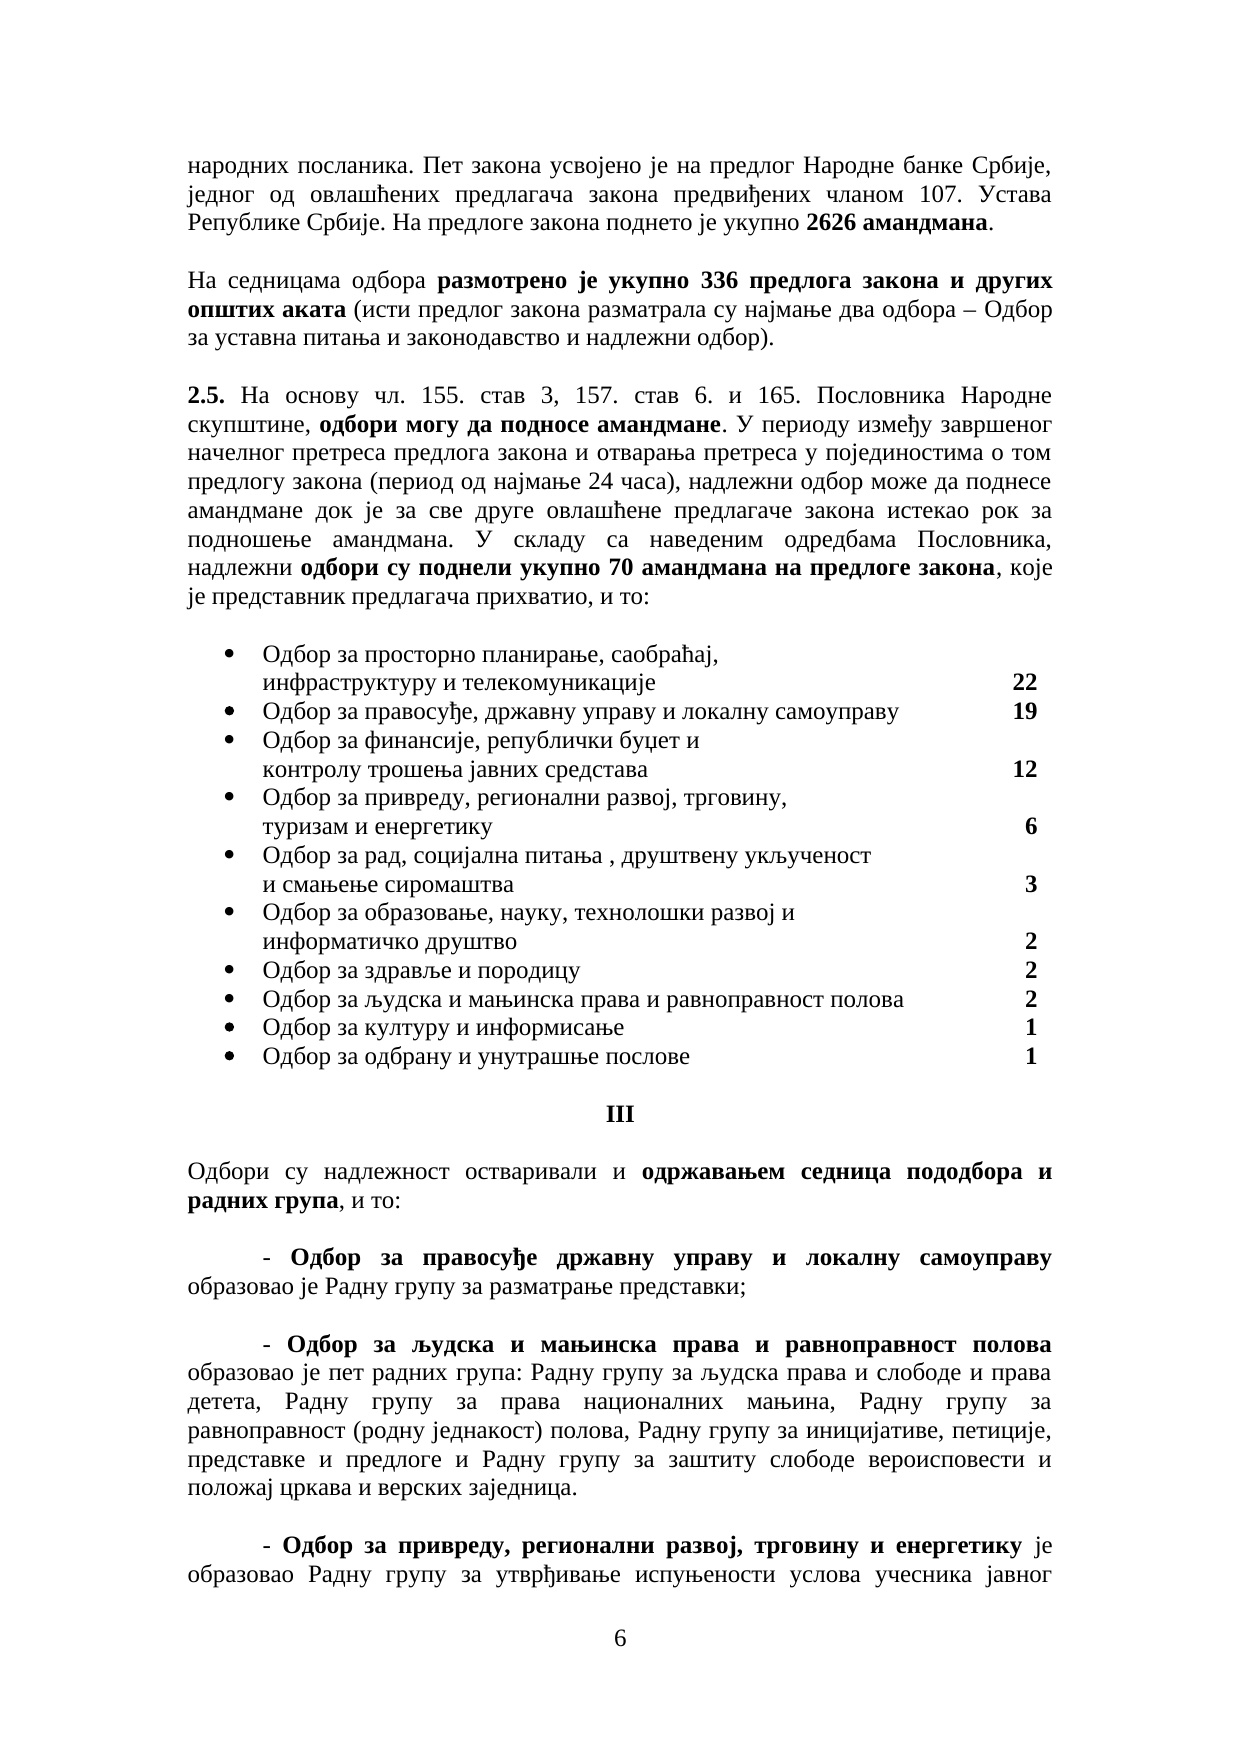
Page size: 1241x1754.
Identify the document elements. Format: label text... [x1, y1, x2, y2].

list Одбор за правосуђе, државну управу и локалну самоуправу 19 [225, 696, 1053, 725]
text туризам и енергетику 6 [262, 811, 1053, 840]
text Одбори су надлежност остваривали и одржавањем седница пододбора и радних група, и то: [187, 1156, 1053, 1214]
list Одбор за одбрану и унутрашње послове 1 [225, 1041, 1053, 1070]
list Одбор за просторно планирање, саобраћај, [225, 639, 1053, 667]
list Одбор за људска и мањинска права и равноправност полова 2 [225, 984, 1053, 1012]
list Одбор за финансије, републички буџет и [225, 725, 1053, 754]
text информатичко друштво 2 [262, 926, 1053, 955]
text и смањење сиромаштва 3 [262, 869, 1053, 897]
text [187, 150, 1053, 236]
text - Одбор за људска и мањинска права и равноправност полова образовао је пет радних група: Радну групу за људска права и слободе и права детета, Радну групу за права националних мањина, Радну групу за равноправност (родну једнакост) полова, Радну групу за иницијативе, петиције, представке и предлоге и Радну групу за заштиту слободе вероисповести и положај цркава и верских заједница. [187, 1329, 1053, 1501]
list Одбор за образовање, науку, технолошки развој и [225, 897, 1053, 926]
list Одбор за привреду, регионални развој, трговину, [225, 782, 1053, 811]
text III [187, 1099, 1053, 1127]
list Одбор за културу и информисање 1 [225, 1012, 1053, 1041]
text инфраструктуру и телекомуникације 22 [262, 667, 1053, 696]
list Одбор за здравље и породицу 2 [225, 955, 1053, 984]
text 2.5. На основу чл. 155. став 3, 157. став 6. и 165. Пословника Народне скупштине, одбори могу да подносе амандмане. У периоду између завршеног начелног претреса предлога закона и отварања претреса у појединостима о том предлогу закона (период од најмање 24 часа), надлежни одбор може да поднесе амандмане док је за све друге овлашћене предлагаче закона истекао рок за подношење амандмана. У складу са наведеним одредбама Пословника, надлежни одбори су поднели укупно 70 амандмана на предлоге закона, које је представник предлагача прихватио, и то: [187, 380, 1053, 610]
list Одбор за рад, социјална питања , друштвену укљученост [225, 840, 1053, 869]
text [187, 1530, 1053, 1587]
text - Одбор за правосуђе државну управу и локалну самоуправу образовао је Радну групу за разматрање представки; [187, 1242, 1053, 1300]
text контролу трошења јавних средстава 12 [262, 754, 1053, 782]
text На седницама одбора размотрено је укупно 336 предлогa закона и других општих аката (исти предлог закона разматрала су најмање два одбора – Одбор за уставна питања и законодавство и надлежни одбор). [187, 265, 1053, 351]
